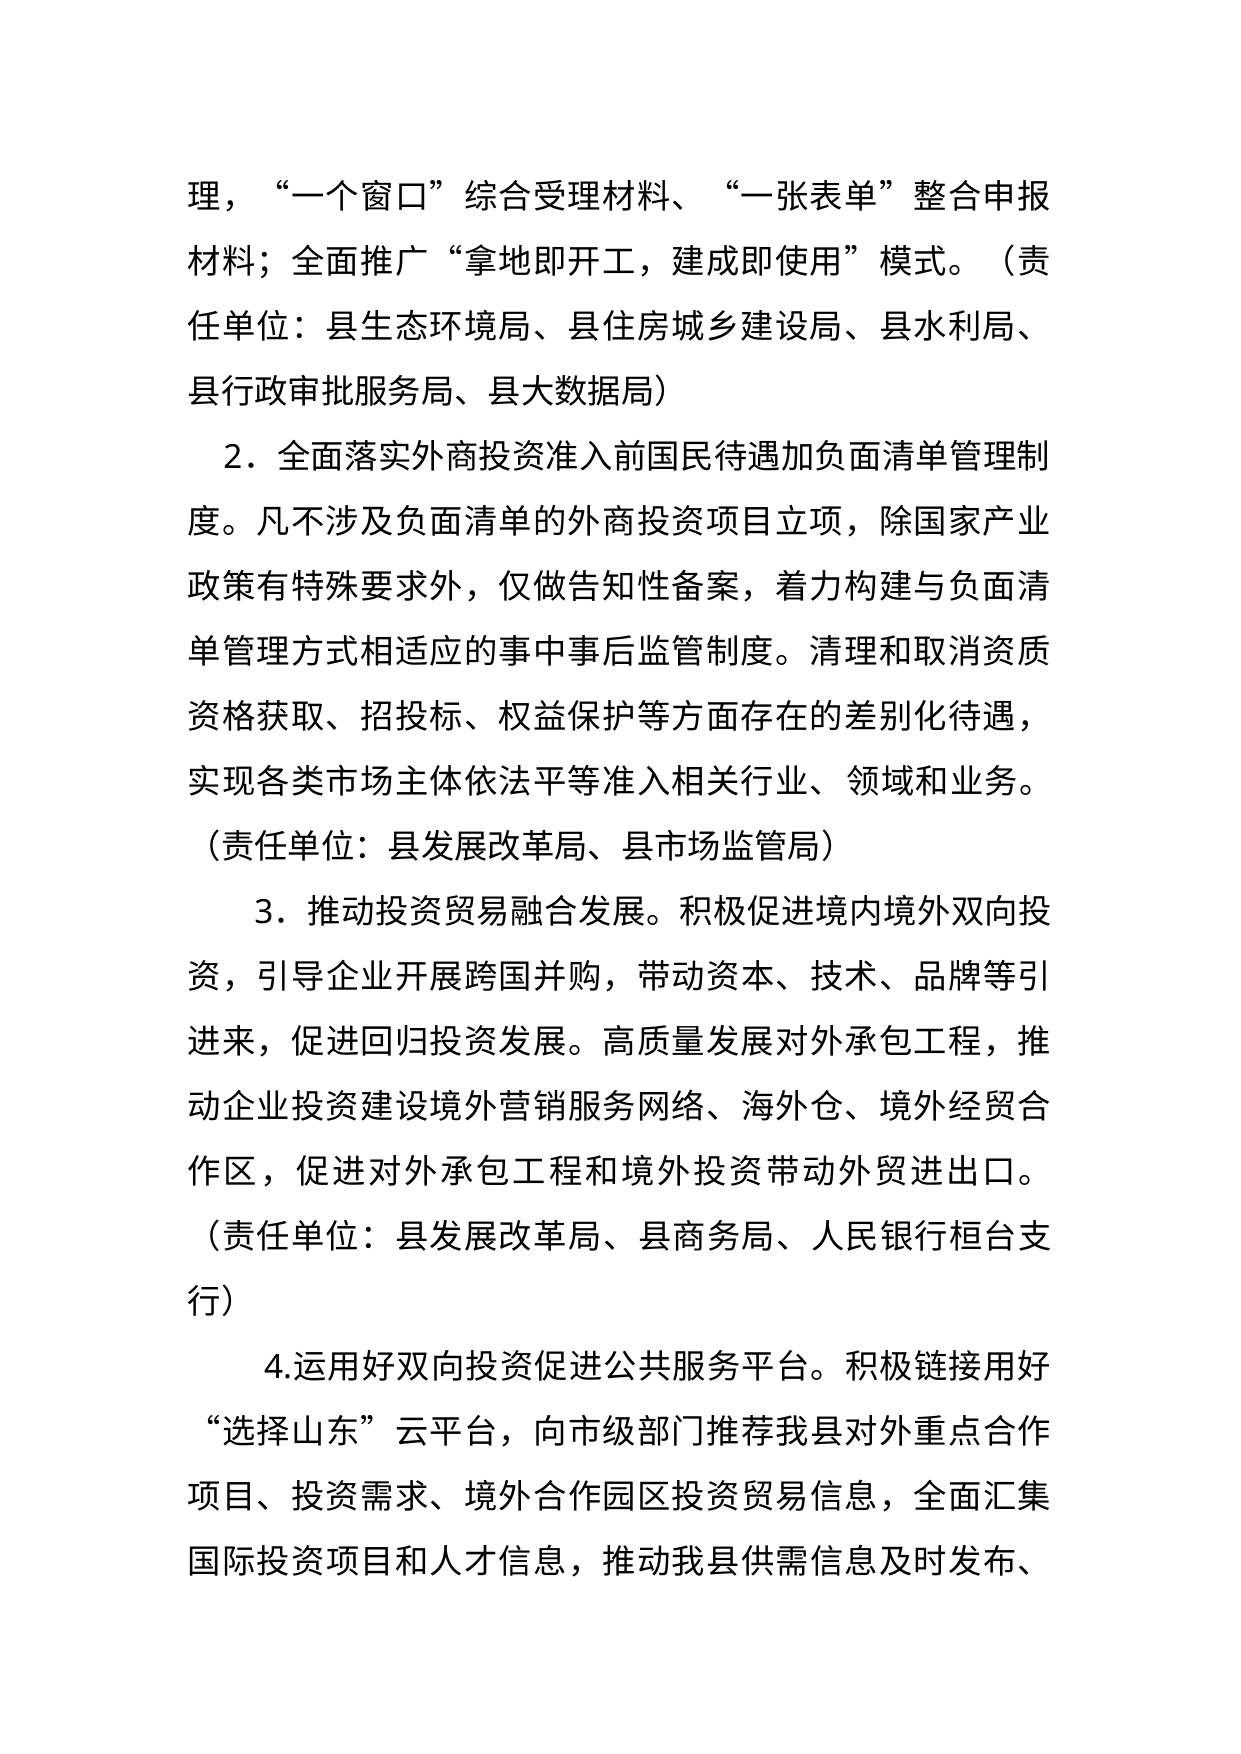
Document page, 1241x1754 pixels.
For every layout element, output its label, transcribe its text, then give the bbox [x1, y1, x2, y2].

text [187, 162, 1053, 422]
text 2．全面落实外商投资准入前国民待遇加负面清单管理制度。凡不涉及负面清单的外商投资项目立项，除国家产业政策有特殊要求外，仅做告知性备案，着力构建与负面清单管理方式相适应的事中事后监管制度。清理和取消资质资格获取、招投标、权益保护等方面存在的差别化待遇，实现各类市场主体依法平等准入相关行业、领域和业务。（责任单位：县发展改革局、县市场监管局） [187, 422, 1053, 877]
text 3．推动投资贸易融合发展。积极促进境内境外双向投资，引导企业开展跨国并购，带动资本、技术、品牌等引进来，促进回归投资发展。高质量发展对外承包工程，推动企业投资建设境外营销服务网络、海外仓、境外经贸合作区，促进对外承包工程和境外投资带动外贸进出口。（责任单位：县发展改革局、县商务局、人民银行桓台支行） [187, 877, 1053, 1332]
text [187, 1332, 1053, 1592]
